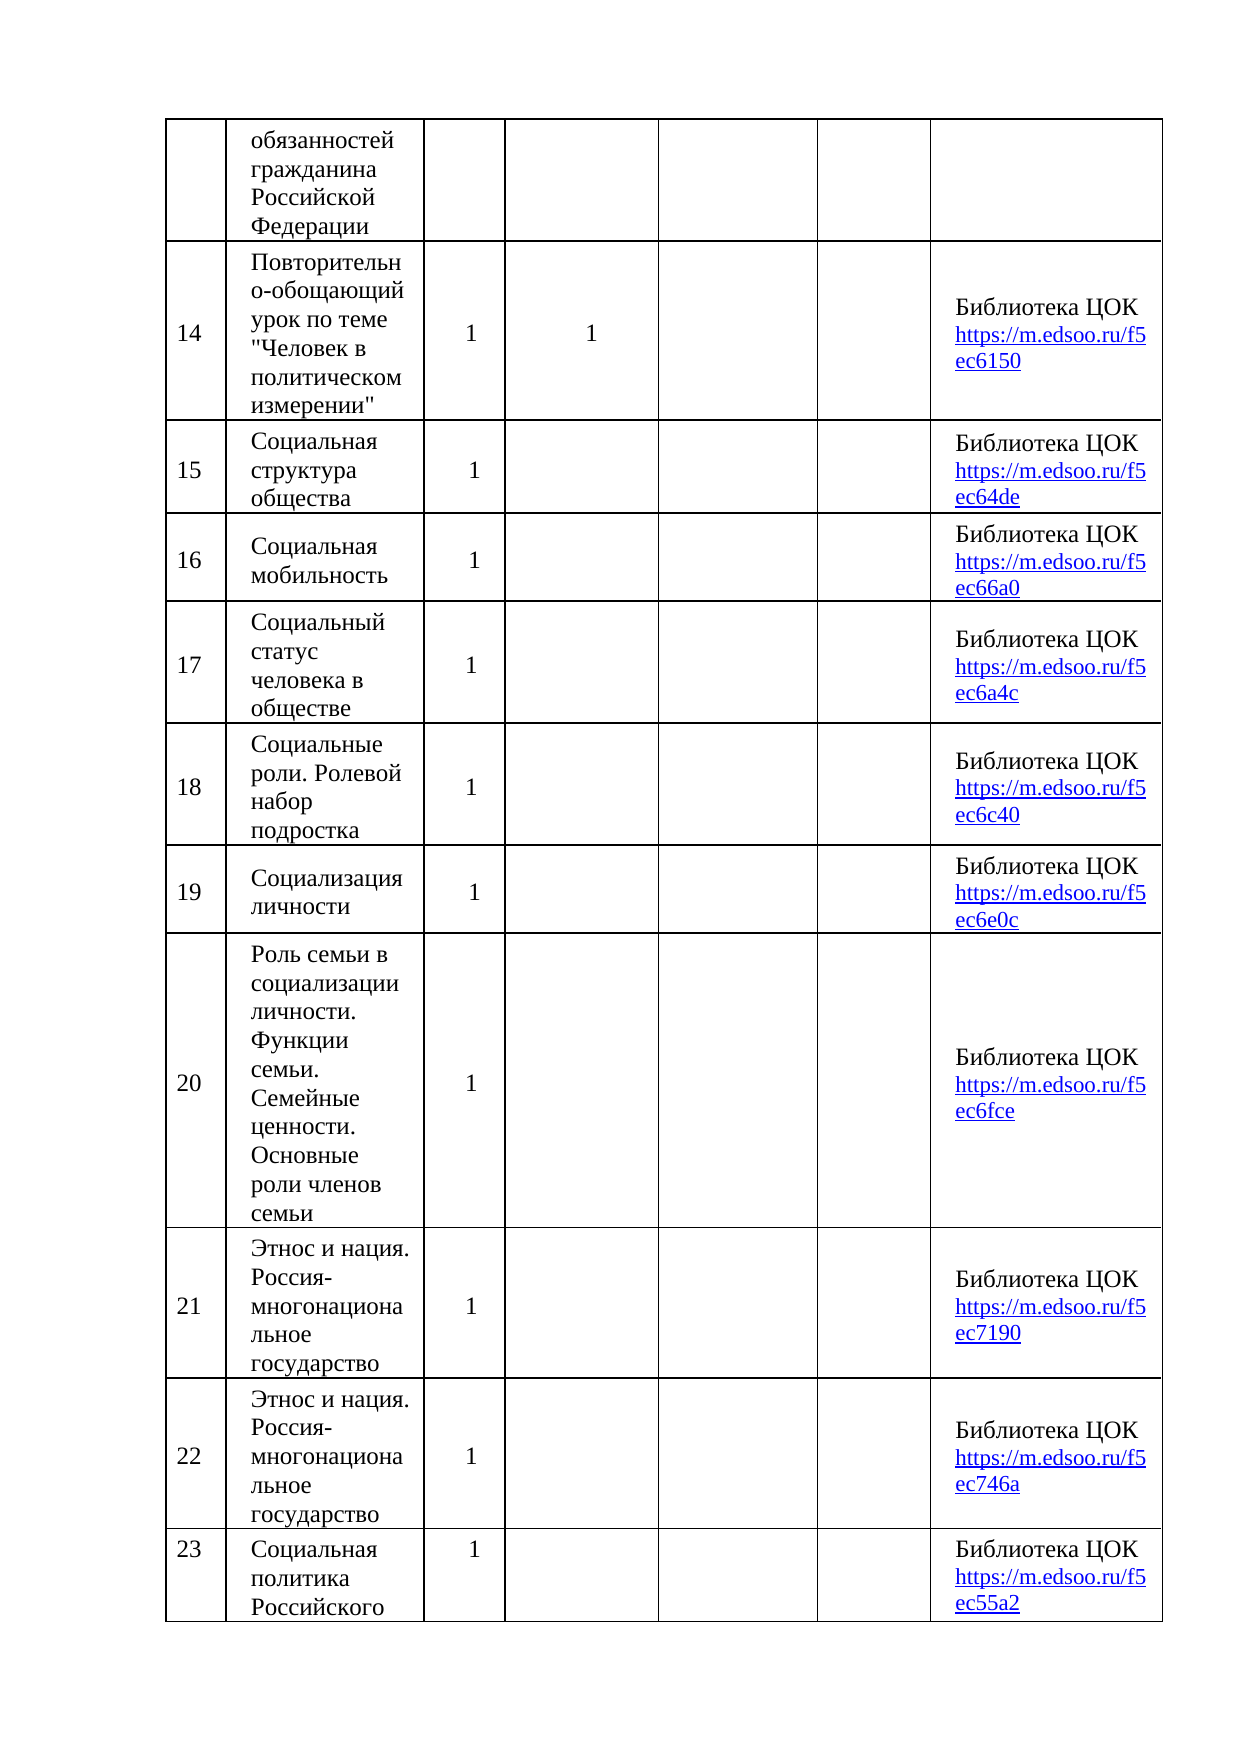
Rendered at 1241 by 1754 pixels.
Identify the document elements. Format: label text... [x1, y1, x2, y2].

table_cell Библиотека ЦОК https://m.edsoo.ru/f5ec64de [931, 419, 1162, 512]
table_cell [659, 724, 817, 844]
table_cell Библиотека ЦОК https://m.edsoo.ru/f5ec746a [931, 1377, 1162, 1527]
table_cell 22 [167, 1379, 225, 1527]
table_cell [506, 514, 658, 600]
table_cell 1 [425, 724, 504, 844]
table_cell [506, 1228, 658, 1377]
table_cell [818, 846, 930, 932]
table_cell [506, 1529, 658, 1621]
table_cell Социализация личности [227, 846, 423, 932]
table_cell 1 [425, 846, 504, 932]
table_cell Библиотека ЦОК https://m.edsoo.ru/f5ec7190 [931, 1226, 1162, 1377]
table_cell [659, 602, 817, 722]
table_cell 13 [167, 120, 225, 240]
table_cell [659, 242, 817, 419]
table_cell 1 [425, 514, 504, 600]
table_cell [818, 934, 930, 1226]
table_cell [227, 120, 423, 240]
table_cell [506, 120, 658, 240]
table_cell Социальная структура общества [227, 421, 423, 512]
table_cell [506, 846, 658, 932]
table_cell Социальная мобильность [227, 514, 423, 600]
table_cell 20 [167, 934, 225, 1226]
table_cell [506, 421, 658, 512]
table_cell Библиотека ЦОК https://m.edsoo.ru/f5ec6fce [931, 932, 1162, 1226]
table_cell Социальные роли. Ролевой набор подростка [227, 724, 423, 844]
table_cell 1 [425, 602, 504, 722]
table_cell [659, 421, 817, 512]
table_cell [931, 1528, 1162, 1621]
table_cell [659, 934, 817, 1226]
table_cell [506, 1379, 658, 1527]
table_cell 1 [425, 421, 504, 512]
table_cell Роль семьи в социализации личности. Функции семьи. Семейные ценности. Основные роли членов семьи [227, 934, 423, 1226]
table_cell [659, 1529, 817, 1621]
table_cell Библиотека ЦОК https://m.edsoo.ru/f5ec6150 [931, 240, 1162, 419]
table_cell Этнос и нация. Россия- многонациональное государство [227, 1379, 423, 1527]
table_cell [506, 934, 658, 1226]
table_cell 14 [167, 242, 225, 419]
table_cell [818, 1379, 930, 1527]
table_cell [659, 846, 817, 932]
table_cell 1 [506, 242, 658, 419]
table_cell 18 [167, 724, 225, 844]
table_cell Этнос и нация. Россия- многонациональное государство [227, 1228, 423, 1377]
table_cell [818, 120, 930, 240]
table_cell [227, 1529, 423, 1621]
table_cell 15 [167, 421, 225, 512]
table_cell [659, 514, 817, 600]
table_cell Повторительно-обощающий урок по теме "Человек в политическом измерении" [227, 242, 423, 419]
table_cell 23 [167, 1529, 225, 1621]
table_cell [659, 120, 817, 240]
table_cell [659, 1379, 817, 1527]
table_cell Библиотека ЦОК https://m.edsoo.ru/f5ec6e0c [931, 844, 1162, 932]
table_cell Библиотека ЦОК https://m.edsoo.ru/f5ec6a4c [931, 600, 1162, 722]
table_cell [818, 1529, 930, 1621]
table_cell 1 [425, 242, 504, 419]
table_cell 17 [167, 602, 225, 722]
table_cell 1 [425, 1379, 504, 1527]
table_cell 1 [425, 1228, 504, 1377]
table_cell Библиотека ЦОК https://m.edsoo.ru/f5ec6c40 [931, 722, 1162, 844]
table_cell [506, 724, 658, 844]
table_cell 21 [167, 1228, 225, 1377]
table_cell [659, 1228, 817, 1377]
table_cell [818, 1228, 930, 1377]
table_cell [818, 242, 930, 419]
table_cell [818, 602, 930, 722]
table_cell [818, 514, 930, 600]
table_cell 1 [425, 120, 504, 240]
table_cell Социальный статус человека в обществе [227, 602, 423, 722]
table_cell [931, 120, 1162, 240]
table_cell [506, 602, 658, 722]
table_cell [818, 724, 930, 844]
table_cell [818, 421, 930, 512]
table_cell 1 [425, 934, 504, 1226]
table_cell Библиотека ЦОК https://m.edsoo.ru/f5ec66a0 [931, 512, 1162, 600]
table_cell 16 [167, 514, 225, 600]
table_cell 19 [167, 846, 225, 932]
table_cell 1 [425, 1529, 504, 1621]
